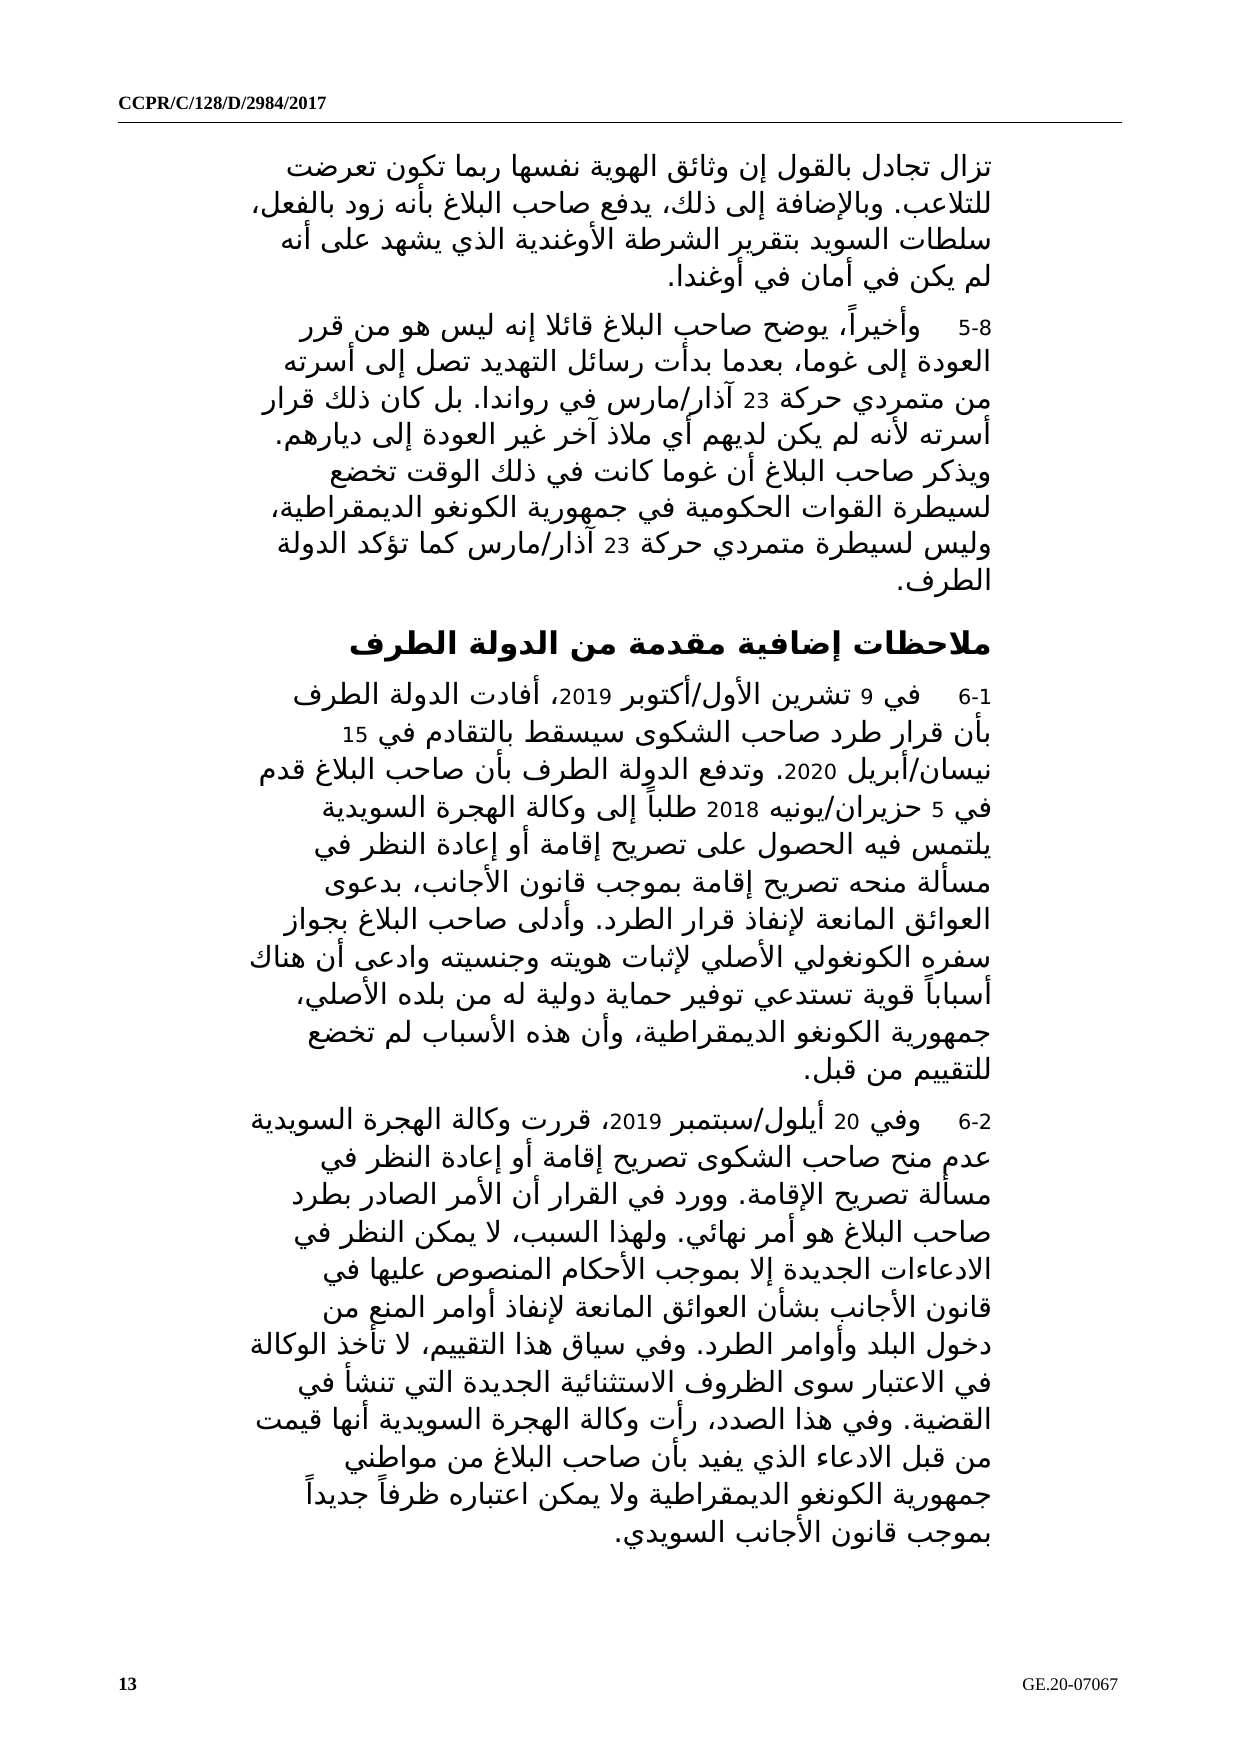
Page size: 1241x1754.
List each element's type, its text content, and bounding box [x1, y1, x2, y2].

text 6-2 وفي 20 أيلول/سبتمبر 2019، قررت وكالة الهجرة السويدية عدم منح صاحب الشكوى تصريح إقامة أو إعادة النظر في مسألة تصريح الإقامة. وورد في القرار أن الأمر الصادر بطرد صاحب البلاغ هو أمر نهائي. ولهذا السبب، لا يمكن النظر في الادعاءات الجديدة إلا بموجب الأحكام المنصوص عليها في قانون الأجانب بشأن العوائق المانعة لإنفاذ أوامر المنع من دخول البلد وأوامر الطرد. وفي سياق هذا التقييم، لا تأخذ الوكالة في الاعتبار سوى الظروف الاستثنائية الجديدة التي تنشأ في القضية. وفي هذا الصدد، رأت وكالة الهجرة السويدية أنها قيمت من قبل الادعاء الذي يفيد بأن صاحب البلاغ من مواطني جمهورية الكونغو الديمقراطية ولا يمكن اعتباره ظرفاً جديداً بموجب قانون الأجانب السويدي. [248, 1100, 992, 1550]
text ملاحظات إضافية مقدمة من الدولة الطرف [248, 623, 1122, 662]
text 6-1 في 9 تشرين الأول/أكتوبر 2019، أفادت الدولة الطرف بأن قرار طرد صاحب الشكوى سيسقط بالتقادم في 15 نيسان/أبريل 2020. وتدفع الدولة الطرف بأن صاحب البلاغ قدم في 5 حزيران/يونيه 2018 طلباً إلى وكالة الهجرة السويدية يلتمس فيه الحصول على تصريح إقامة أو إعادة النظر في مسألة منحه تصريح إقامة بموجب قانون الأجانب، بدعوى العوائق المانعة لإنفاذ قرار الطرد. وأدلى صاحب البلاغ بجواز سفره الكونغولي الأصلي لإثبات هويته وجنسيته وادعى أن هناك أسباباً قوية تستدعي توفير حماية دولية له من بلده الأصلي، جمهورية الكونغو الديمقراطية، وأن هذه الأسباب لم تخضع للتقييم من قبل. [248, 675, 992, 1087]
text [248, 148, 992, 293]
text 5-8 وأخيراً، يوضح صاحب البلاغ قائلا إنه ليس هو من قرر العودة إلى غوما، بعدما بدأت رسائل التهديد تصل إلى أسرته من متمردي حركة 23 آذار/مارس في رواندا. بل كان ذلك قرار أسرته لأنه لم يكن لديهم أي ملاذ آخر غير العودة إلى ديارهم. ويذكر صاحب البلاغ أن غوما كانت في ذلك الوقت تخضع لسيطرة القوات الحكومية في جمهورية الكونغو الديمقراطية، وليس لسيطرة متمردي حركة 23 آذار/مارس كما تؤكد الدولة الطرف. [248, 306, 992, 598]
